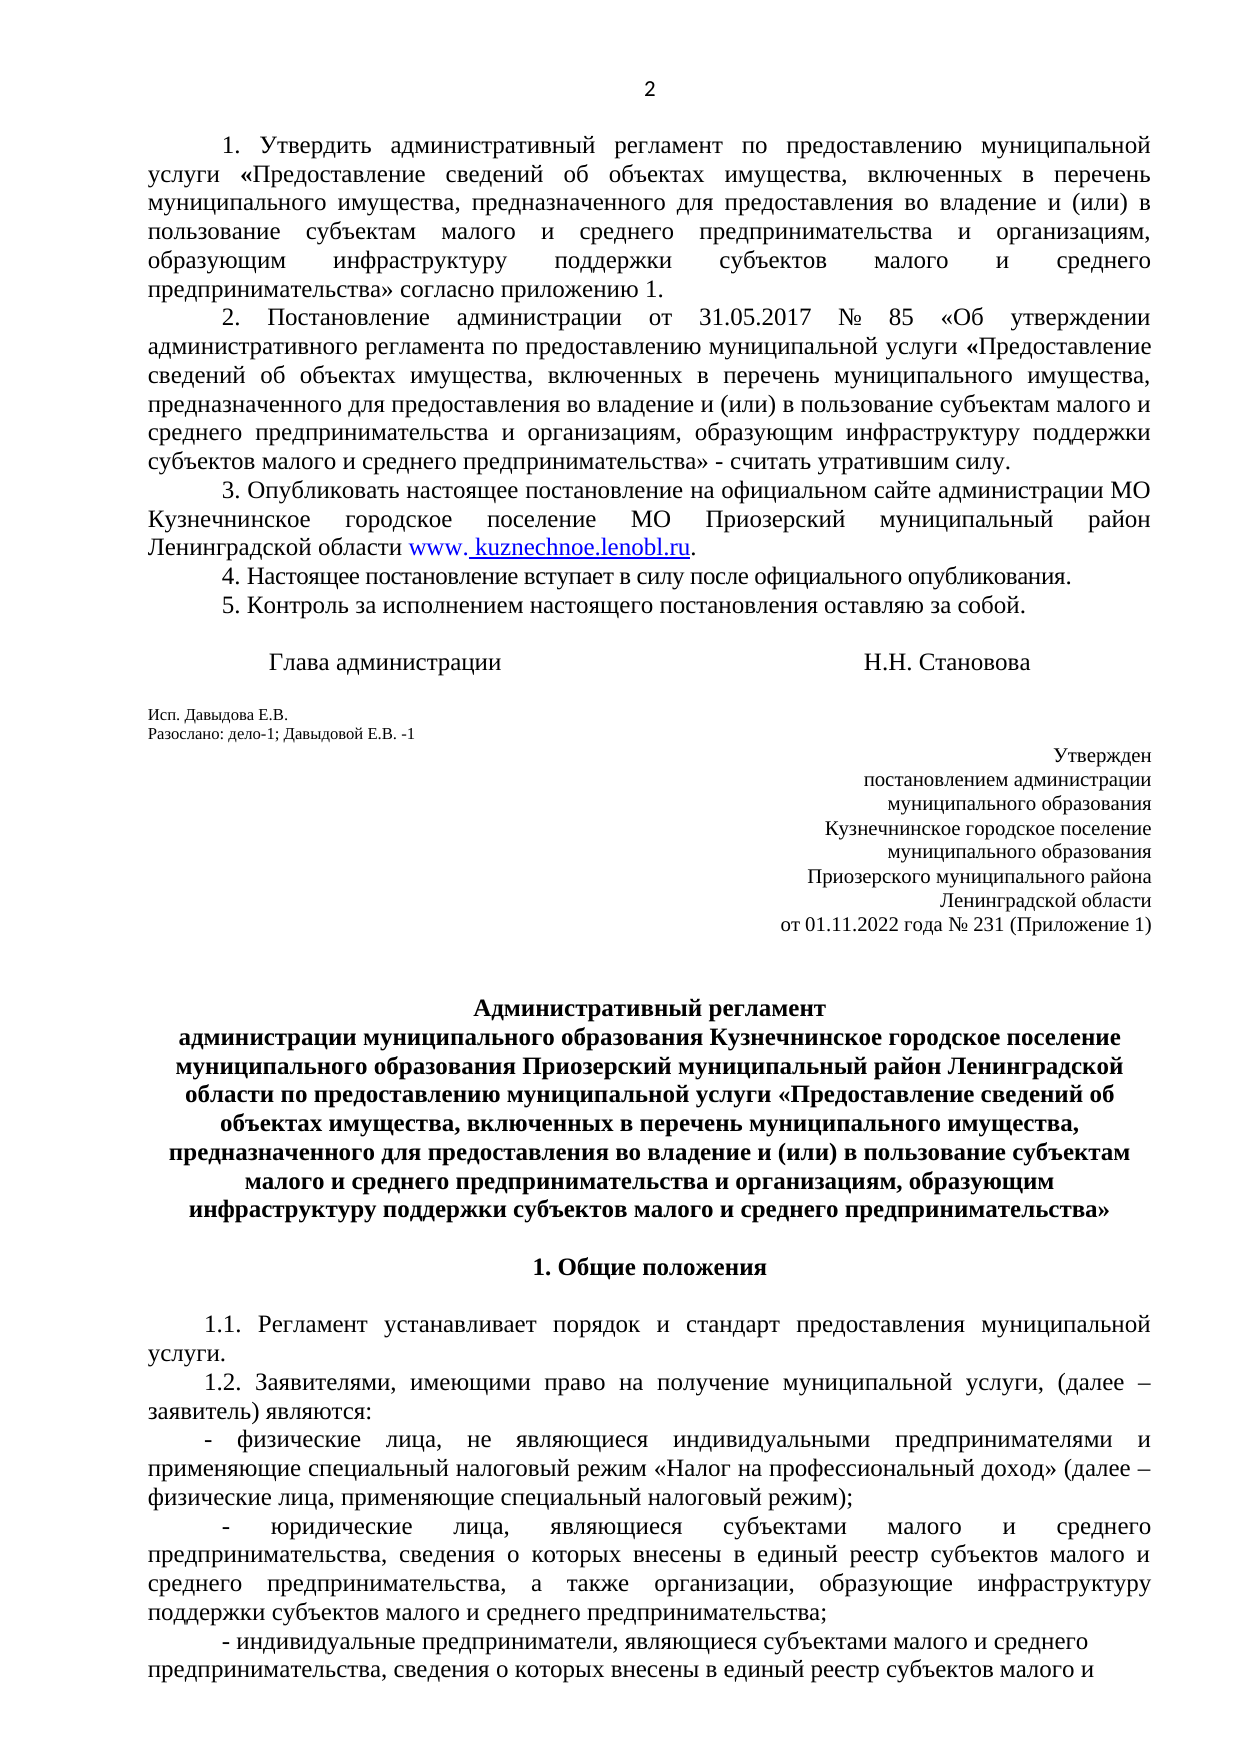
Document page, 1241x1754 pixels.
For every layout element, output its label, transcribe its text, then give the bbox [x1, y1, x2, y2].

text 1.1. Регламент устанавливает порядок и стандарт предоставления муниципальной услуги. [148, 1309, 1152, 1367]
text Глава администрации Н.Н. Становова [148, 647, 1152, 676]
text муниципального образования [89, 839, 1152, 863]
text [148, 1626, 1152, 1683]
text муниципального образования [89, 791, 1152, 815]
text Утвержден [89, 743, 1152, 767]
text администрации муниципального образования Кузнечнинское городское поселение муниципального образования Приозерский муниципальный район Ленинградской области по предоставлению муниципальной услуги «Предоставление сведений об объектах имущества, включенных в перечень муниципального имущества, предназначенного для предоставления во владение и (или) в пользование субъектам малого и среднего предпринимательства и организациям, образующим инфраструктуру поддержки субъектов малого и среднего предпринимательства» [148, 1022, 1152, 1223]
text Приозерского муниципального района [89, 863, 1152, 888]
text Разослано: дело-1; Давыдовой Е.В. -1 [148, 724, 1152, 743]
text постановлением администрации [89, 767, 1152, 791]
text Исп. Давыдова Е.В. [148, 705, 1152, 724]
text Кузнечнинское городское поселение [89, 815, 1152, 839]
text 1. Общие положения [148, 1252, 1152, 1281]
text 4. Настоящее постановление вступает в силу после официального опубликования. [148, 561, 1152, 590]
text 1.2. Заявителями, имеющими право на получение муниципальной услуги, (далее – заявитель) являются: [148, 1367, 1152, 1424]
text - физические лица, не являющиеся индивидуальными предпринимателями и применяющие специальный налоговый режим «Налог на профессиональный доход» (далее – физические лица, применяющие специальный налоговый режим); [148, 1424, 1152, 1511]
text 5. Контроль за исполнением настоящего постановления оставляю за собой. [148, 590, 1152, 619]
title от 01.11.2022 года № 231 (Приложение 1) [148, 912, 1152, 936]
text Ленинградской области [89, 888, 1152, 912]
text - юридические лица, являющиеся субъектами малого и среднего предпринимательства, сведения о которых внесены в единый реестр субъектов малого и среднего предпринимательства, а также организации, образующие инфраструктуру поддержки субъектов малого и среднего предпринимательства; [148, 1511, 1152, 1626]
title Административный регламент [148, 993, 1152, 1022]
